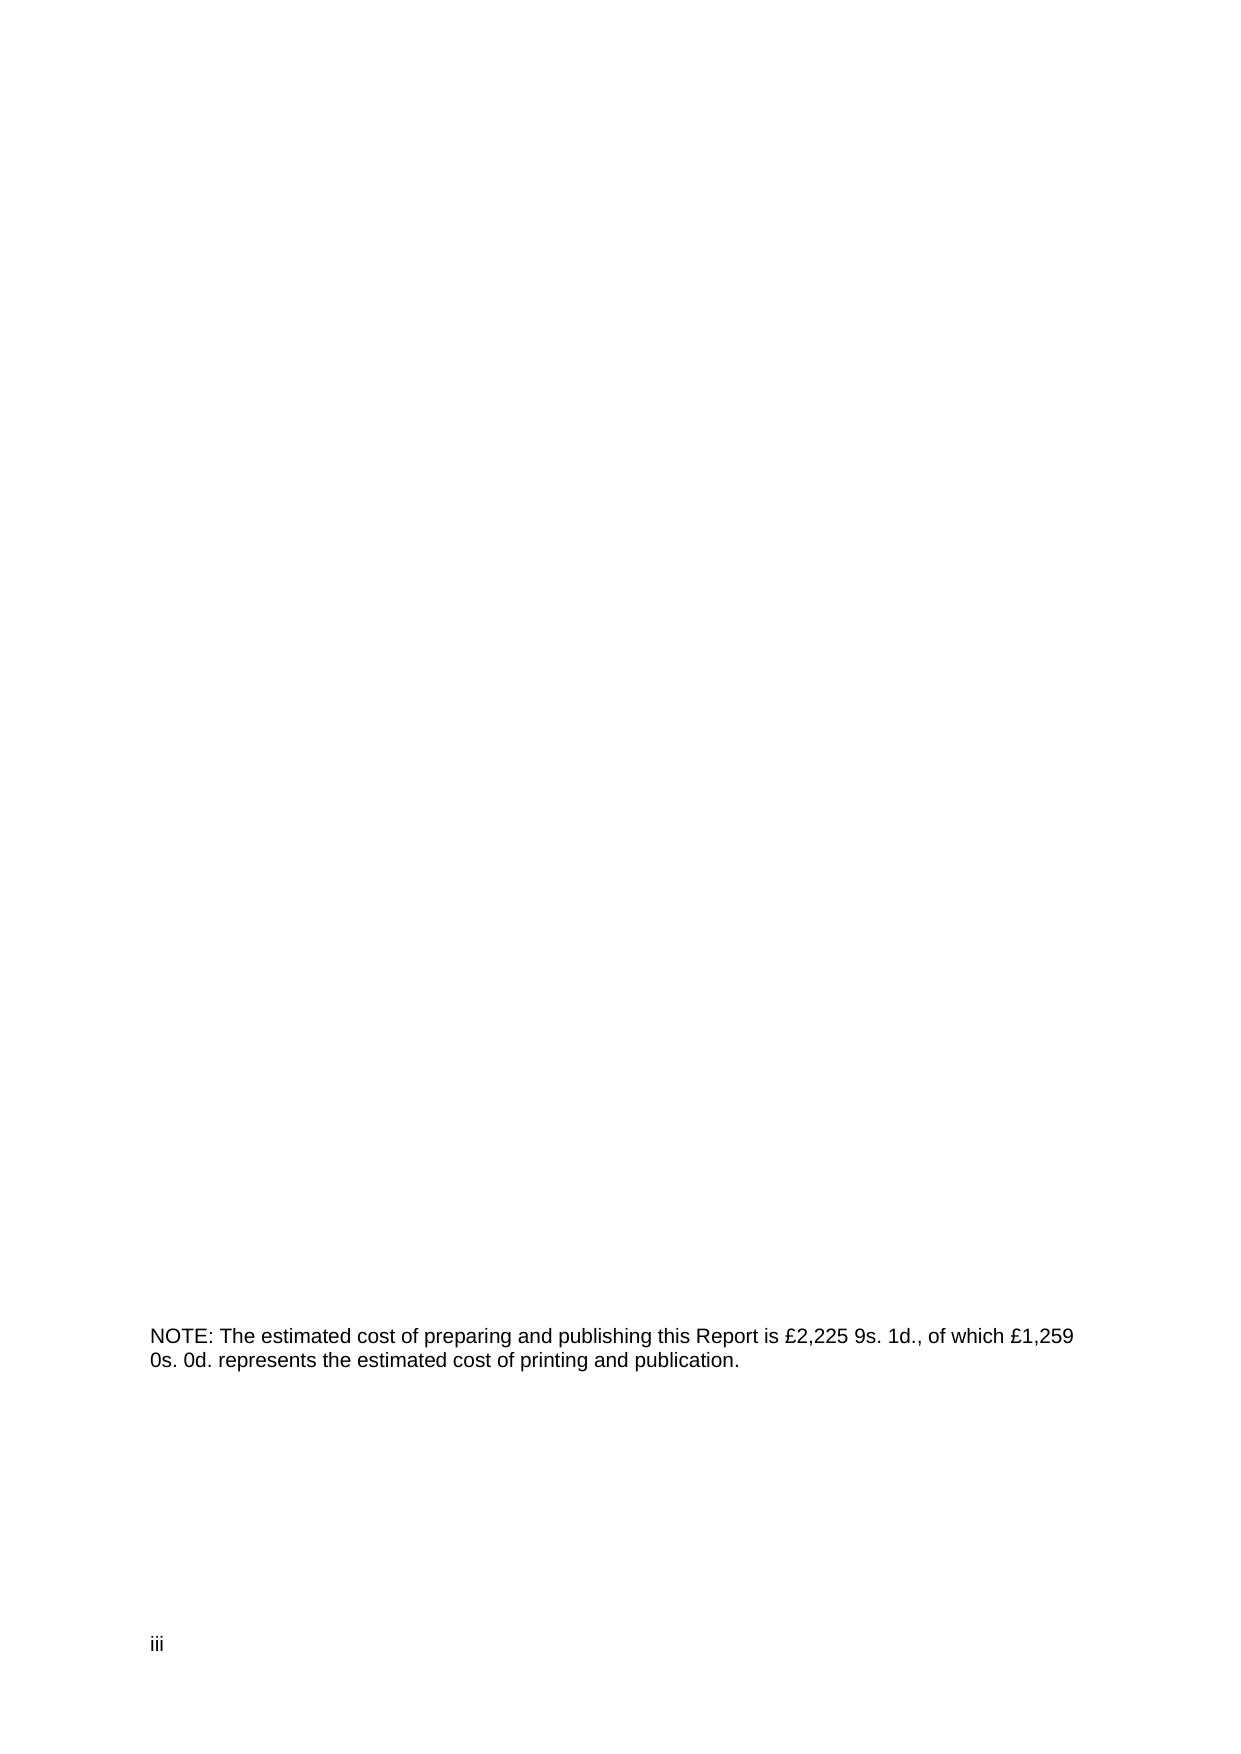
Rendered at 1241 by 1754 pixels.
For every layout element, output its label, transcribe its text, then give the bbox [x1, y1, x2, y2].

text NOTE: The estimated cost of preparing and publishing this Report is £2,225 9s. 1d., of which £1,259 0s. 0d. represents the estimated cost of printing and publication. [150, 1324, 1090, 1372]
